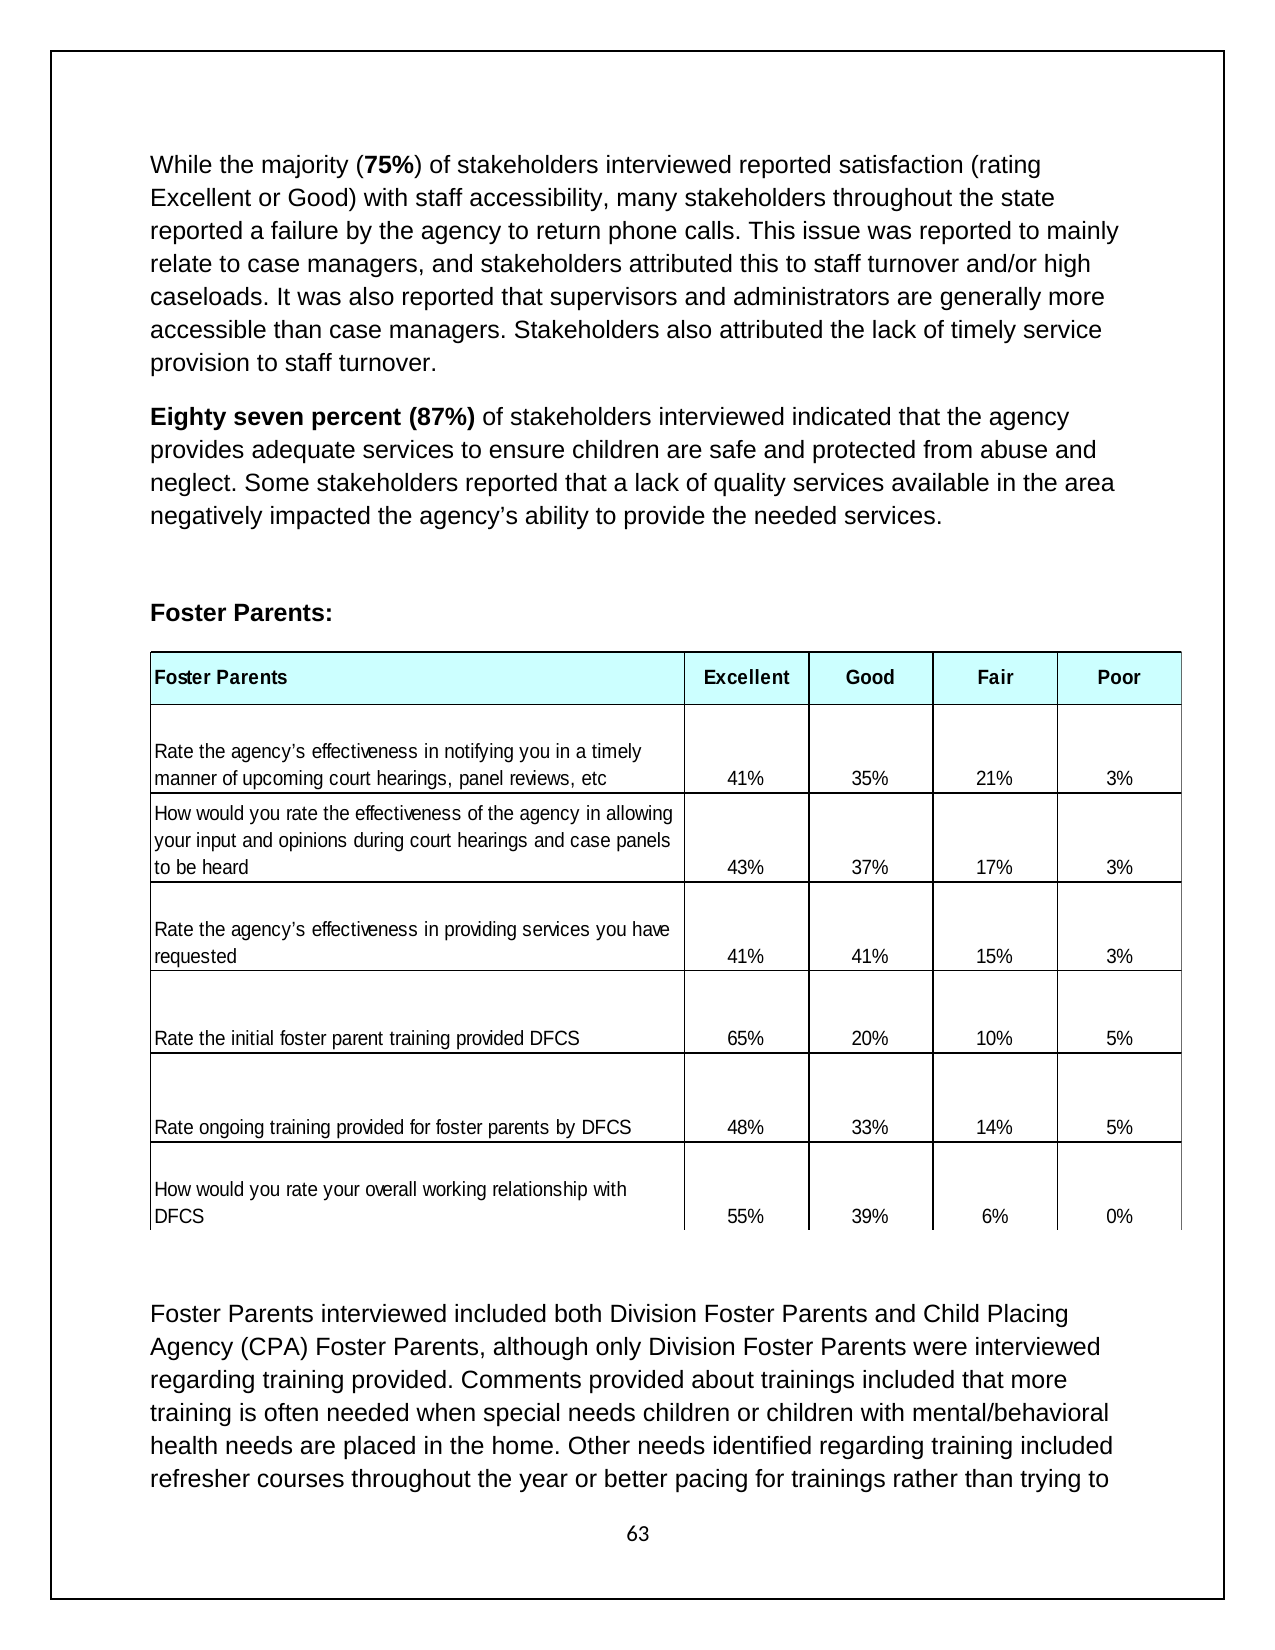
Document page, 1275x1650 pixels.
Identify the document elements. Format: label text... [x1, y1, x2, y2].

text Eighty seven percent (87%) of stakeholders interviewed indicated that the agency provides adequate services to ensure children are safe and protected from abuse and neglect. Some stakeholders reported that a lack of quality services available in the area negatively impacted the agency’s ability to provide the needed services. [150, 402, 1125, 530]
text Foster Parents: [150, 598, 1125, 626]
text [150, 1299, 1125, 1493]
text While the majority (75%) of stakeholders interviewed reported satisfaction (rating Excellent or Good) with staff accessibility, many stakeholders throughout the state reported a failure by the agency to return phone calls. This issue was reported to mainly relate to case managers, and stakeholders attributed this to staff turnover and/or high caseloads. It was also reported that supervisors and administrators are generally more accessible than case managers. Stakeholders also attributed the lack of timely service provision to staff turnover. [150, 150, 1125, 377]
